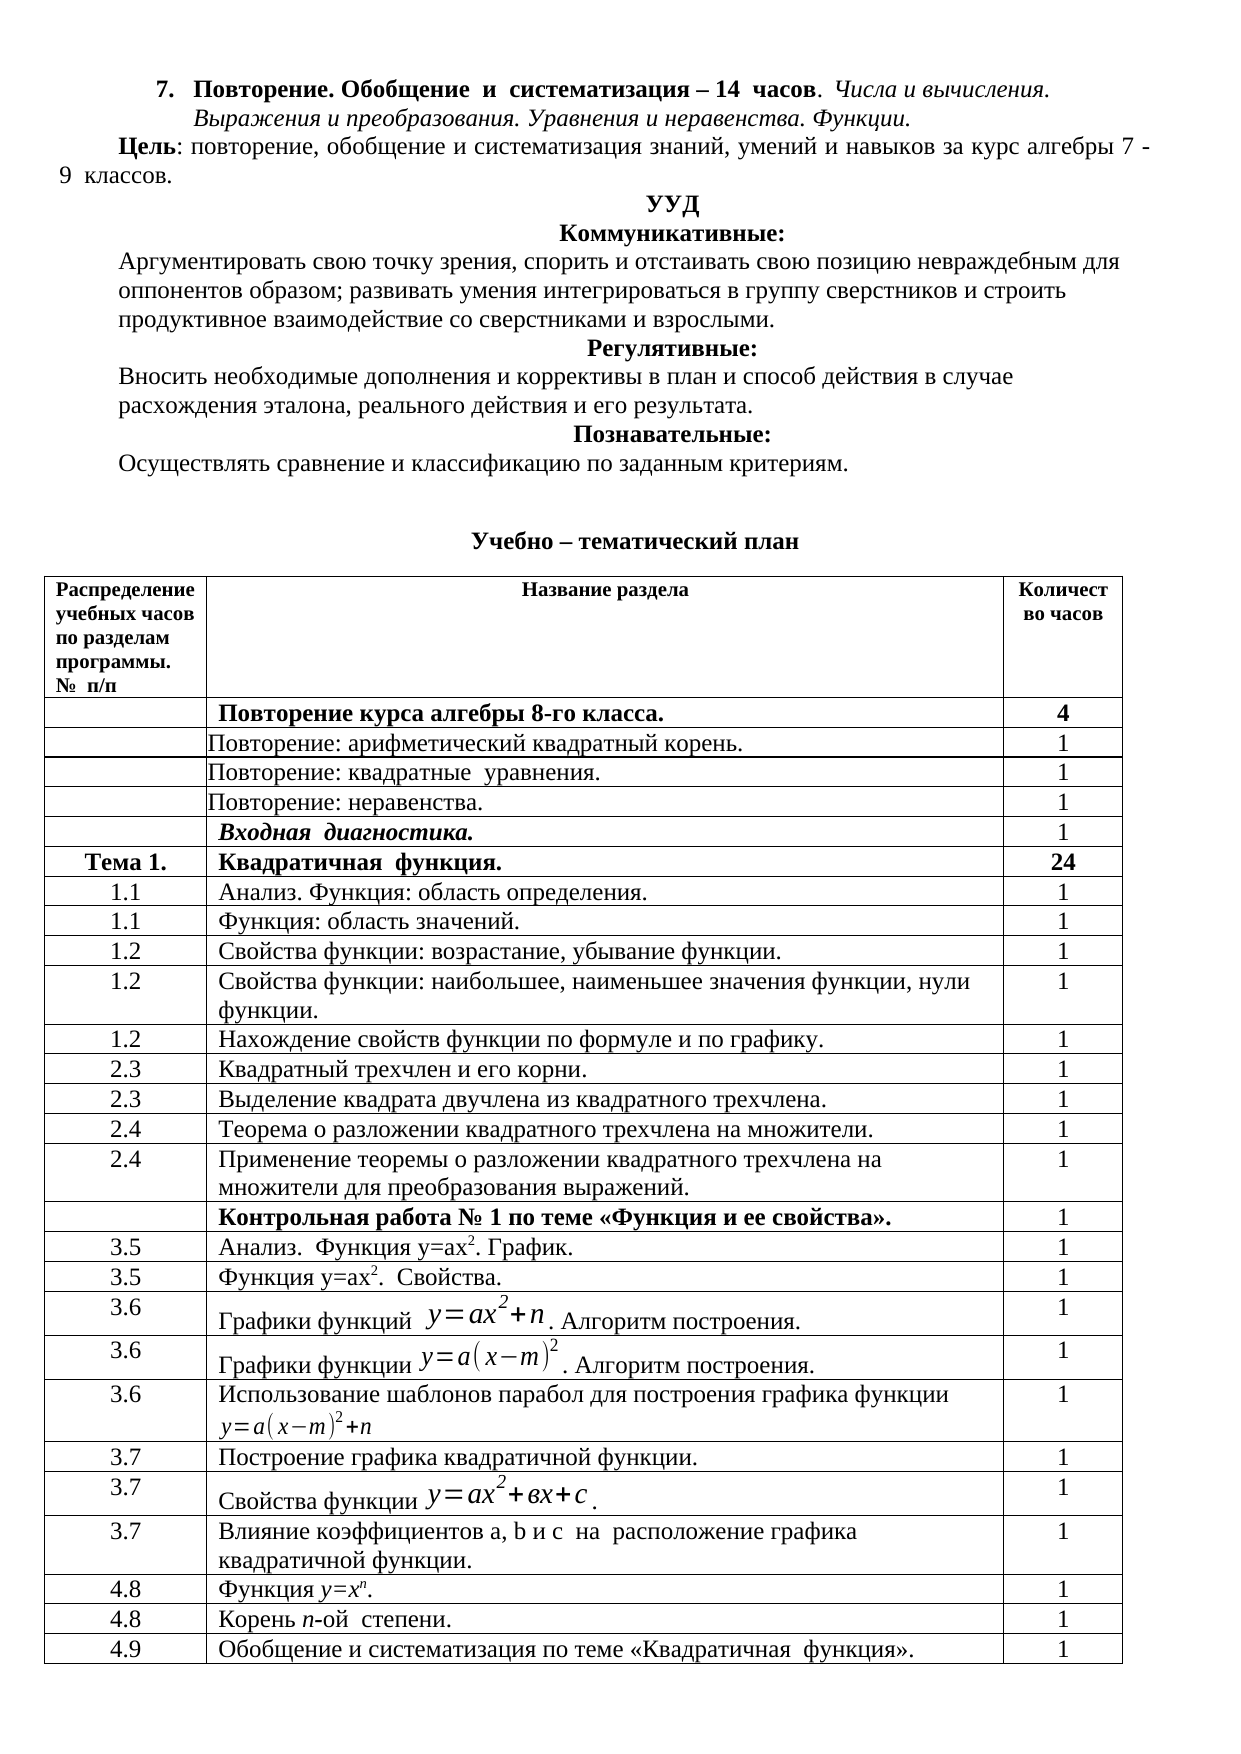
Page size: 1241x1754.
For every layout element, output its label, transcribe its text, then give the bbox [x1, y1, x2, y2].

table_cell [45, 817, 206, 846]
table_cell Контрольная работа № 1 по теме «Функция и ее свойства». [207, 1202, 1003, 1231]
table_cell Корень п-ой степени. [207, 1604, 1003, 1633]
table_cell Теорема о разложении квадратного трехчлена на множители. [207, 1114, 1003, 1143]
table_cell Графики функций . Алгоритм построения. [207, 1292, 1003, 1334]
table_cell 1 [1004, 1054, 1122, 1083]
table_cell 1 [1004, 728, 1122, 756]
table_cell 1 [1004, 1232, 1122, 1261]
table_cell Функция у=хп. [207, 1575, 1003, 1603]
text Учебно – тематический план [118, 526, 1152, 555]
text Аргументировать свою точку зрения, спорить и отстаивать свою позицию невраждебным для оппонентов образом; развивать умения интегрироваться в группу сверстников и строить продуктивное взаимодействие со сверстниками и взрослыми. [118, 246, 1152, 333]
table_cell 1 [1004, 1516, 1122, 1573]
table_cell 1 [1004, 1336, 1122, 1378]
table_cell 3.5 [45, 1262, 206, 1291]
table_cell 1 [1004, 1144, 1122, 1201]
text Регулятивные: [193, 333, 1152, 361]
table_cell 4.8 [45, 1604, 206, 1633]
table_cell [45, 1202, 206, 1231]
table_cell 1 [1004, 787, 1122, 816]
table_cell 1 [1004, 1604, 1122, 1633]
text Коммуникативные: [193, 218, 1152, 246]
table_cell Функция: область значений. [207, 906, 1003, 935]
table_cell [45, 728, 206, 756]
table_cell 1.2 [45, 1025, 206, 1053]
table_cell Свойства функции: наибольшее, наименьшее значения функции, нули функции. [207, 966, 1003, 1023]
table_cell 4.9 [45, 1634, 206, 1663]
table_cell Построение графика квадратичной функции. [207, 1442, 1003, 1471]
table_cell Повторение: квадратные уравнения. [207, 758, 1003, 786]
table_cell Свойства функции . [207, 1472, 1003, 1515]
table_cell 2.3 [45, 1054, 206, 1083]
table_cell Свойства функции: возрастание, убывание функции. [207, 936, 1003, 965]
table_cell [45, 758, 206, 786]
list Повторение. Обобщение и систематизация – 14 часов. Числа и вычисления. Выражения и преобразования. Уравнения и неравенства. Функции. [156, 74, 1152, 131]
table_cell 3.7 [45, 1516, 206, 1573]
table_cell Повторение курса алгебры 8-го класса. [207, 698, 1003, 727]
table_header Распределение учебных часов по разделам программы. № п/п [45, 577, 206, 697]
table_header Название раздела [207, 577, 1003, 697]
table_cell 4 [1004, 698, 1122, 727]
table_cell 3.5 [45, 1232, 206, 1261]
text Познавательные: [193, 419, 1152, 448]
table_cell 1.1 [45, 906, 206, 935]
text Цель: повторение, обобщение и систематизация знаний, умений и навыков за курс алгебры 7 - 9 классов. [59, 131, 1152, 189]
table_cell 1 [1004, 966, 1122, 1023]
table_cell 1 [1004, 1575, 1122, 1603]
table_cell 1 [1004, 817, 1122, 846]
table_cell Нахождение свойств функции по формуле и по графику. [207, 1025, 1003, 1053]
text УУД [193, 189, 1152, 218]
table_cell 3.6 [45, 1380, 206, 1441]
table_cell Графики функции . Алгоритм построения. [207, 1336, 1003, 1378]
table_cell Обобщение и систематизация по теме «Квадратичная функция». [207, 1634, 1003, 1663]
table_cell [45, 787, 206, 816]
table_cell Выделение квадрата двучлена из квадратного трехчлена. [207, 1084, 1003, 1113]
table_cell 1 [1004, 1202, 1122, 1231]
table_cell 1 [1004, 1084, 1122, 1113]
table_cell 1 [1004, 758, 1122, 786]
table_cell 1 [1004, 1114, 1122, 1143]
table_cell 2.4 [45, 1114, 206, 1143]
table_cell 24 [1004, 847, 1122, 876]
table_cell 1 [1004, 936, 1122, 965]
table_cell Использование шаблонов парабол для построения графика функции [207, 1380, 1003, 1441]
table_cell 3.6 [45, 1292, 206, 1334]
table_cell 1 [1004, 1292, 1122, 1334]
table_cell 2.4 [45, 1144, 206, 1201]
text Вносить необходимые дополнения и коррективы в план и способ действия в случае расхождения эталона, реального действия и его результата. [118, 361, 1152, 419]
table_cell Применение теоремы о разложении квадратного трехчлена на множители для преобразования выражений. [207, 1144, 1003, 1201]
table_cell 1 [1004, 1442, 1122, 1471]
table_cell Квадратный трехчлен и его корни. [207, 1054, 1003, 1083]
table_cell 1 [1004, 1380, 1122, 1441]
text Осуществлять сравнение и классификацию по заданным критериям. [118, 448, 1152, 476]
table_header Количество часов [1004, 577, 1122, 697]
table_cell 2.3 [45, 1084, 206, 1113]
table_cell 1.2 [45, 966, 206, 1023]
table_cell Влияние коэффициентов а, b и с на расположение графика квадратичной функции. [207, 1516, 1003, 1573]
table_cell [45, 698, 206, 727]
table_cell 3.6 [45, 1336, 206, 1378]
table_cell Входная диагностика. [207, 817, 1003, 846]
table_cell Квадратичная функция. [207, 847, 1003, 876]
table_cell 1 [1004, 877, 1122, 905]
table_cell 1 [1004, 906, 1122, 935]
table_cell 1 [1004, 1634, 1122, 1663]
table_cell 1 [1004, 1472, 1122, 1515]
table_cell Анализ. Функция у=ах2. График. [207, 1232, 1003, 1261]
table_cell 1.1 [45, 877, 206, 905]
table_cell Анализ. Функция: область определения. [207, 877, 1003, 905]
table_cell 3.7 [45, 1442, 206, 1471]
table_cell Тема 1. [45, 847, 206, 876]
table_cell 4.8 [45, 1575, 206, 1603]
table_cell 1 [1004, 1262, 1122, 1291]
table_cell 3.7 [45, 1472, 206, 1515]
table_cell Повторение: арифметический квадратный корень. [207, 728, 1003, 756]
table_cell 1 [1004, 1025, 1122, 1053]
table_cell Повторение: неравенства. [207, 787, 1003, 816]
table_cell 1.2 [45, 936, 206, 965]
table_cell Функция у=ах2. Свойства. [207, 1262, 1003, 1291]
